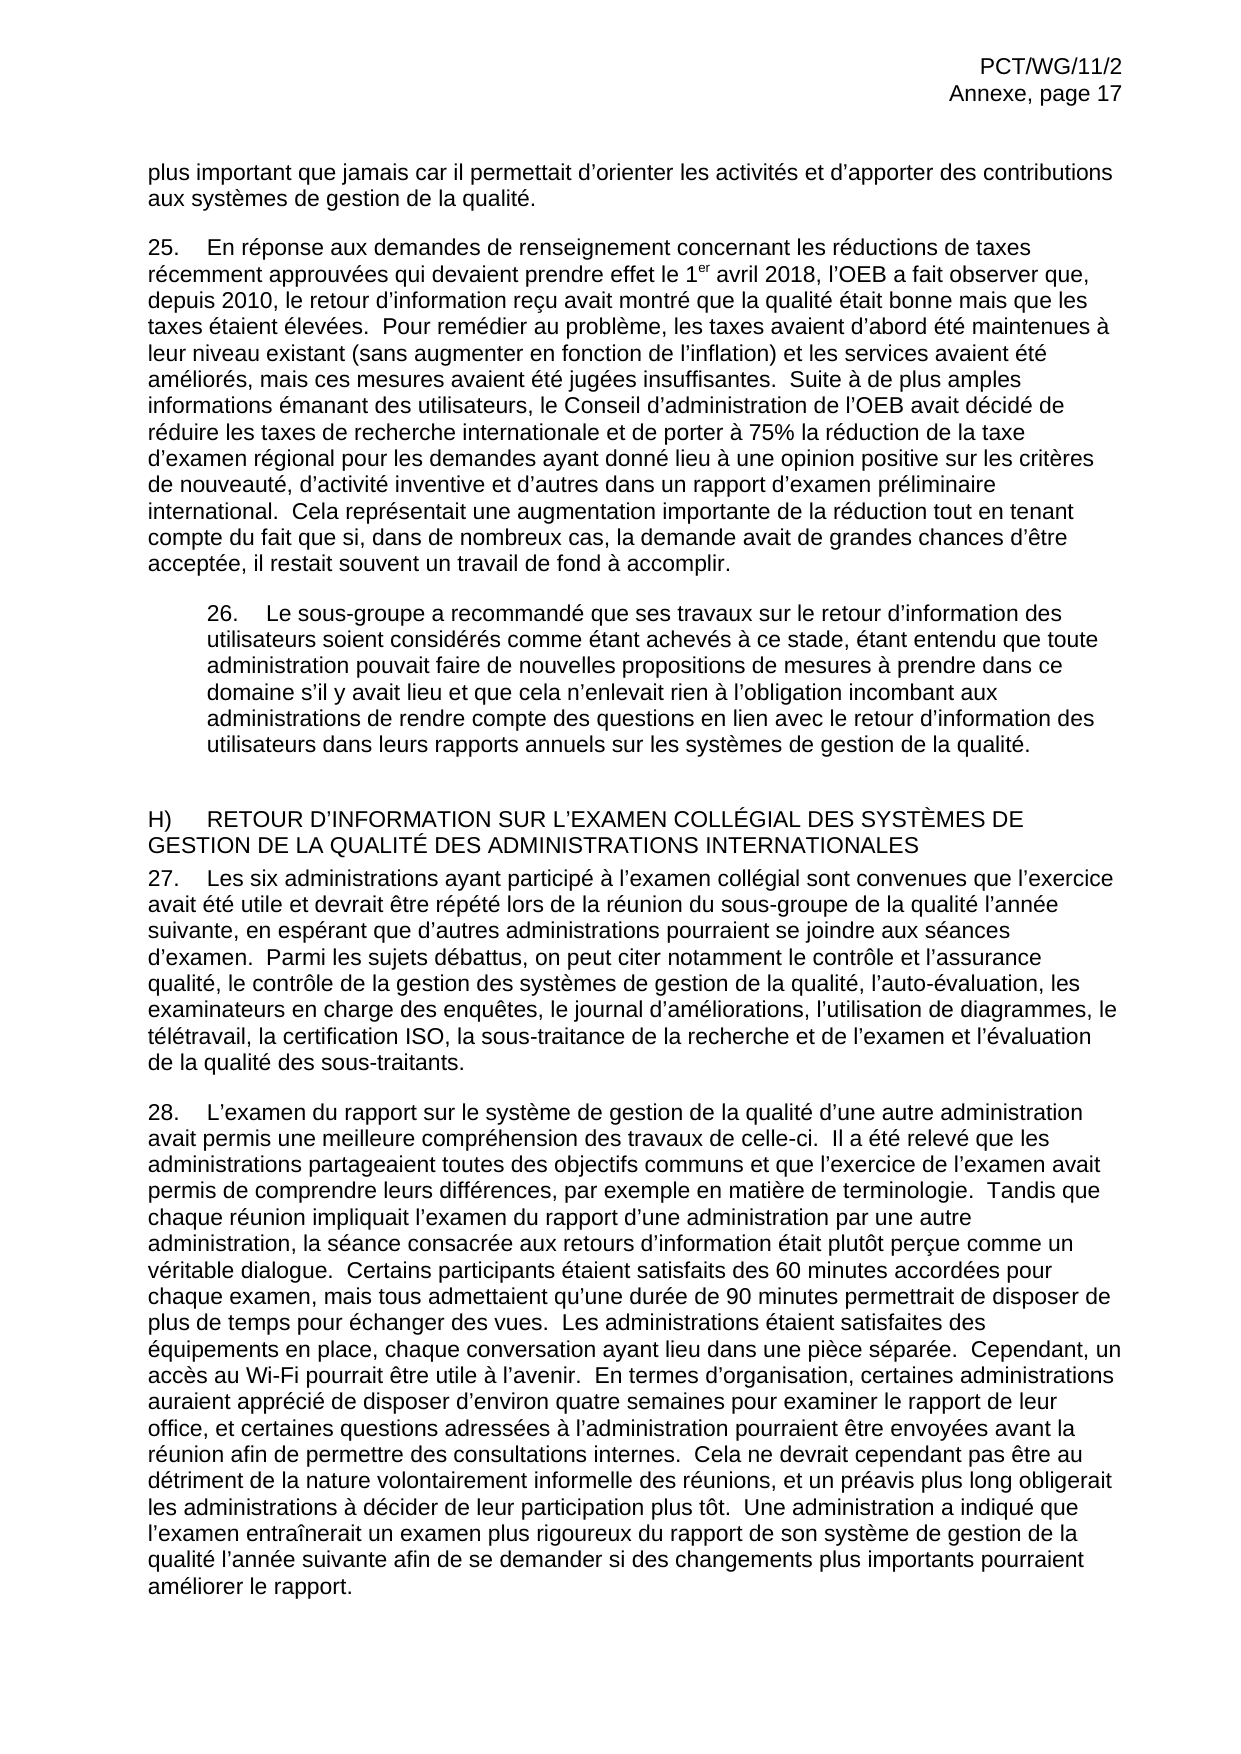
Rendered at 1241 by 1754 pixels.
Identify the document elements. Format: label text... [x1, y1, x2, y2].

list En réponse aux demandes de renseignement concernant les réductions de taxes récemment approuvées qui devaient prendre effet le 1er avril 2018, l’OEB a fait observer que, depuis 2010, le retour d’information reçu avait montré que la qualité était bonne mais que les taxes étaient élevées. Pour remédier au problème, les taxes avaient d’abord été maintenues à leur niveau existant (sans augmenter en fonction de l’inflation) et les services avaient été améliorés, mais ces mesures avaient été jugées insuffisantes. Suite à de plus amples informations émanant des utilisateurs, le Conseil d’administration de l’OEB avait décidé de réduire les taxes de recherche internationale et de porter à 75% la réduction de la taxe d’examen régional pour les demandes ayant donné lieu à une opinion positive sur les critères de nouveauté, d’activité inventive et d’autres dans un rapport d’examen préliminaire international. Cela représentait une augmentation importante de la réduction tout en tenant compte du fait que si, dans de nombreux cas, la demande avait de grandes chances d’être acceptée, il restait souvent un travail de fond à accomplir. [148, 234, 1122, 577]
list Le sous-groupe a recommandé que ses travaux sur le retour d’information des utilisateurs soient considérés comme étant achevés à ce stade, étant entendu que toute administration pouvait faire de nouvelles propositions de mesures à prendre dans ce domaine s’il y avait lieu et que cela n’enlevait rien à l’obligation incombant aux administrations de rendre compte des questions en lien avec le retour d’information des utilisateurs dans leurs rapports annuels sur les systèmes de gestion de la qualité. [207, 600, 1122, 758]
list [148, 158, 1122, 211]
list Les six administrations ayant participé à l’examen collégial sont convenues que l’exercice avait été utile et devrait être répété lors de la réunion du sous-groupe de la qualité l’année suivante, en espérant que d’autres administrations pourraient se joindre aux séances d’examen. Parmi les sujets débattus, on peut citer notamment le contrôle et l’assurance qualité, le contrôle de la gestion des systèmes de gestion de la qualité, l’auto-évaluation, les examinateurs en charge des enquêtes, le journal d’améliorations, l’utilisation de diagrammes, le télétravail, la certification ISO, la sous-traitance de la recherche et de l’examen et l’évaluation de la qualité des sous-traitants. [148, 865, 1122, 1076]
list L’examen du rapport sur le système de gestion de la qualité d’une autre administration avait permis une meilleure compréhension des travaux de celle-ci. Il a été relevé que les administrations partageaient toutes des objectifs communs et que l’exercice de l’examen avait permis de comprendre leurs différences, par exemple en matière de terminologie. Tandis que chaque réunion impliquait l’examen du rapport d’une administration par une autre administration, la séance consacrée aux retours d’information était plutôt perçue comme un véritable dialogue. Certains participants étaient satisfaits des 60 minutes accordées pour chaque examen, mais tous admettaient qu’une durée de 90 minutes permettrait de disposer de plus de temps pour échanger des vues. Les administrations étaient satisfaites des équipements en place, chaque conversation ayant lieu dans une pièce séparée. Cependant, un accès au Wi-Fi pourrait être utile à l’avenir. En termes d’organisation, certaines administrations auraient apprécié de disposer d’environ quatre semaines pour examiner le rapport de leur office, et certaines questions adressées à l’administration pourraient être envoyées avant la réunion afin de permettre des consultations internes. Cela ne devrait cependant pas être au détriment de la nature volontairement informelle des réunions, et un préavis plus long obligerait les administrations à décider de leur participation plus tôt. Une administration a indiqué que l’examen entraînerait un examen plus rigoureux du rapport de son système de gestion de la qualité l’année suivante afin de se demander si des changements plus importants pourraient améliorer le rapport. [148, 1098, 1122, 1599]
subtitle h) Retour d’information sur l’examen collégial des systèmes de gestion de la qualité des administrations internationales [148, 806, 1122, 858]
